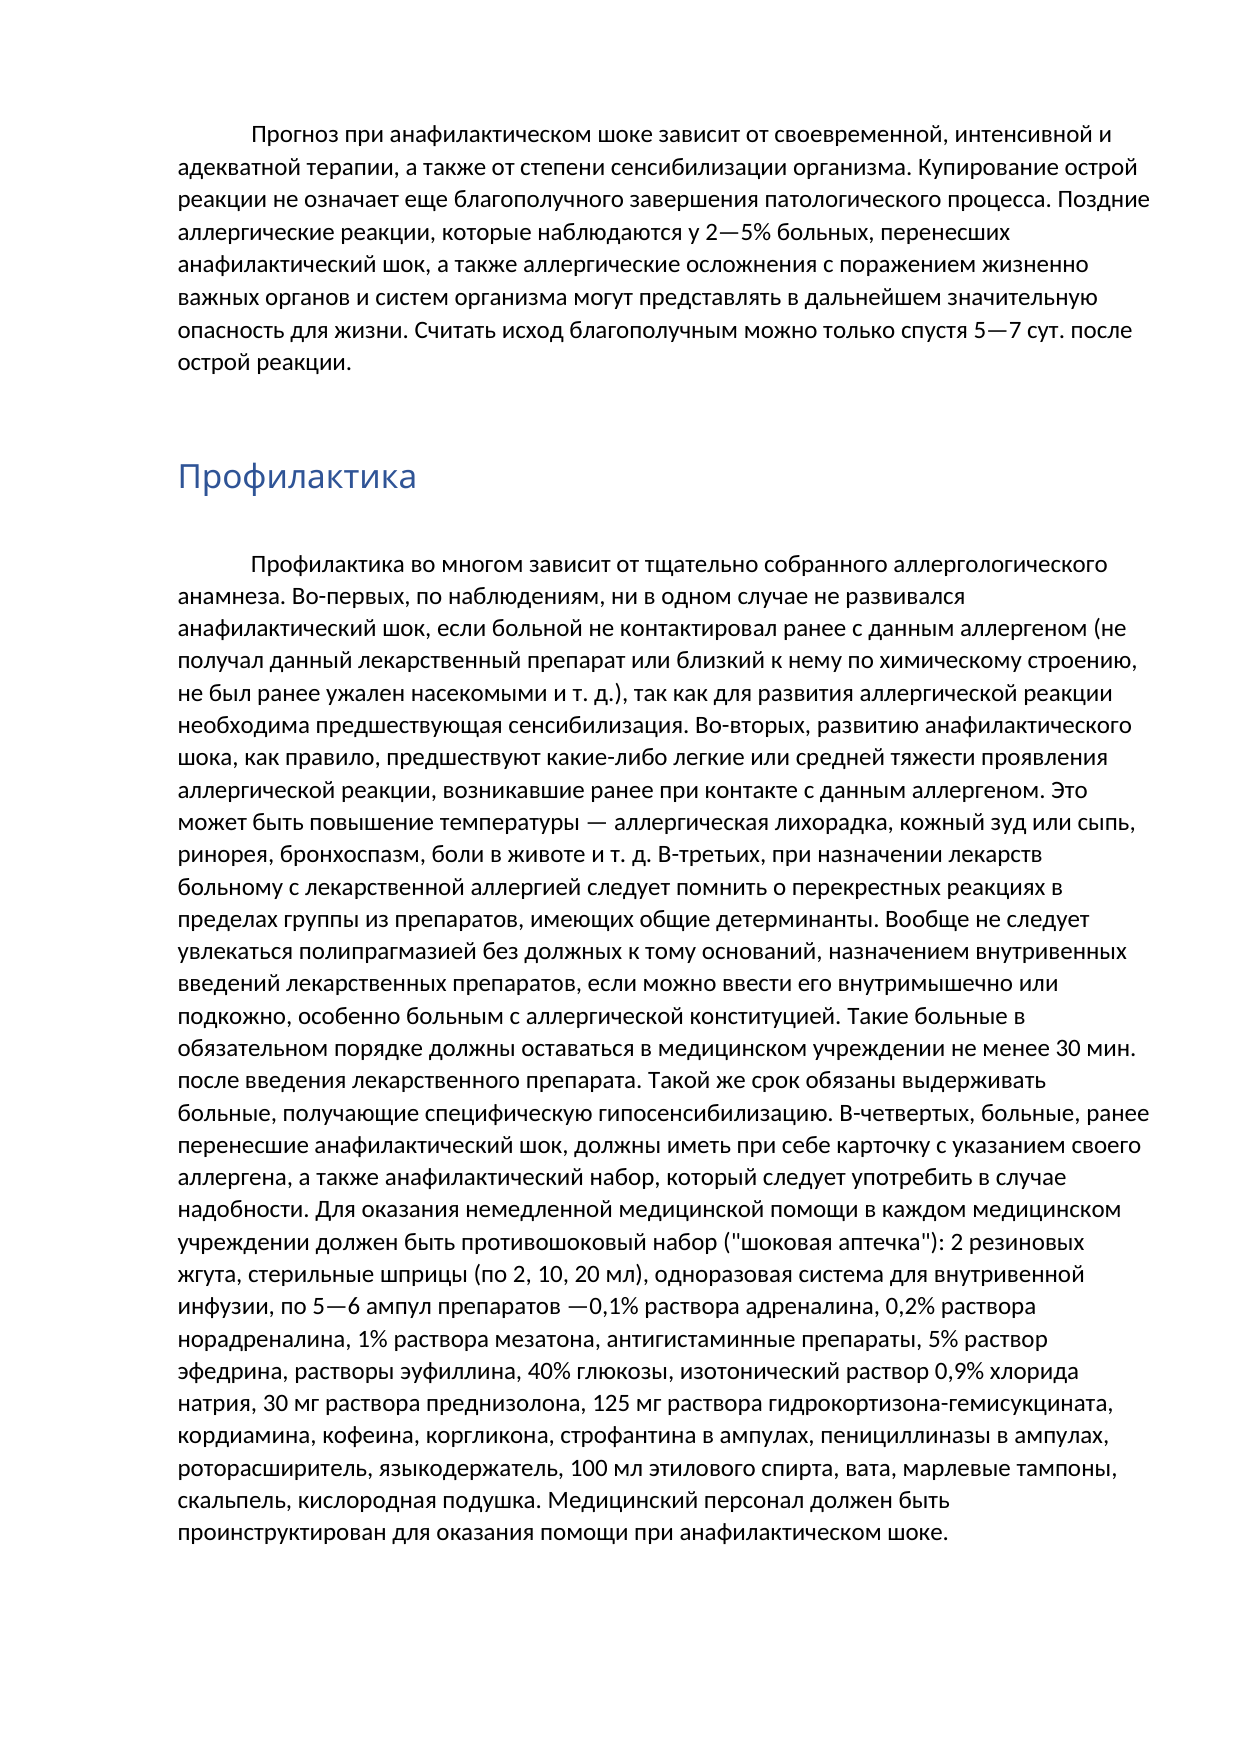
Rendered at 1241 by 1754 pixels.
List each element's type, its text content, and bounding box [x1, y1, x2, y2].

subtitle Профилактика [177, 453, 1152, 499]
text Прогноз при анафилактическом шоке зависит от своевременной, интенсивной и адекватной терапии, а также от степени сенсибилизации организма. Купирование острой реакции не означает еще благополучного завершения патологического процесса. Поздние аллергические реакции, которые наблюдаются у 2—5% больных, перенесших анафилактический шок, а также аллергические осложнения с поражением жизненно важных органов и систем организма могут представлять в дальнейшем значительную опасность для жизни. Считать исход благополучным можно только спустя 5—7 сут. после острой реакции. [177, 118, 1152, 377]
text Профилактика во многом зависит от тщательно собранного аллергологического анамнеза. Во-первых, по наблюдениям, ни в одном случае не развивался анафилактический шок, если больной не контактировал ранее с данным аллергеном (не получал данный лекарственный препарат или близкий к нему по химическому строению, не был ранее ужален насекомыми и т. д.), так как для развития аллергической реакции необходима предшествующая сенсибилизация. Во-вторых, развитию анафилактического шока, как правило, предшествуют какие-либо легкие или средней тяжести проявления аллергической реакции, возникавшие ранее при контакте с данным аллергеном. Это может быть повышение температуры — аллергическая лихорадка, кожный зуд или сыпь, ринорея, бронхоспазм, боли в животе и т. д. В-третьих, при назначении лекарств больному с лекарственной аллергией следует помнить о перекрестных реакциях в пределах группы из препаратов, имеющих общие детерминанты. Вообще не следует увлекаться полипрагмазией без должных к тому оснований, назначением внутривенных введений лекарственных препаратов, если можно ввести его внутримышечно или подкожно, особенно больным с аллергической конституцией. Такие больные в обязательном порядке должны оставаться в медицинском учреждении не менее 30 мин. после введения лекарственного препарата. Такой же срок обязаны выдерживать больные, получающие специфическую гипосенсибилизацию. В-четвертых, больные, ранее перенесшие анафилактический шок, должны иметь при себе карточку с указанием своего аллергена, а также анафилактический набор, который следует употребить в случае надобности. Для оказания немедленной медицинской помощи в каждом медицинском учреждении должен быть противошоковый набор ("шоковая аптечка"): 2 резиновых жгута, стерильные шприцы (по 2, 10, 20 мл), одноразовая система для внутривенной инфузии, по 5—6 ампул препаратов —0,1% раствора адреналина, 0,2% раствора норадреналина, 1% раствора мезатона, антигистаминные препараты, 5% раствор эфедрина, растворы эуфиллина, 40% глюкозы, изотонический раствор 0,9% хлорида натрия, 30 мг раствора преднизолона, 125 мг раствора гидрокортизона-гемисукцината, кордиамина, кофеина, коргликона, строфантина в ампулах, пенициллиназы в ампулах, роторасширитель, языкодержатель, 100 мл этилового спирта, вата, марлевые тампоны, скальпель, кислородная подушка. Медицинский персонал должен быть проинструктирован для оказания помощи при анафилактическом шоке. [177, 548, 1152, 1547]
